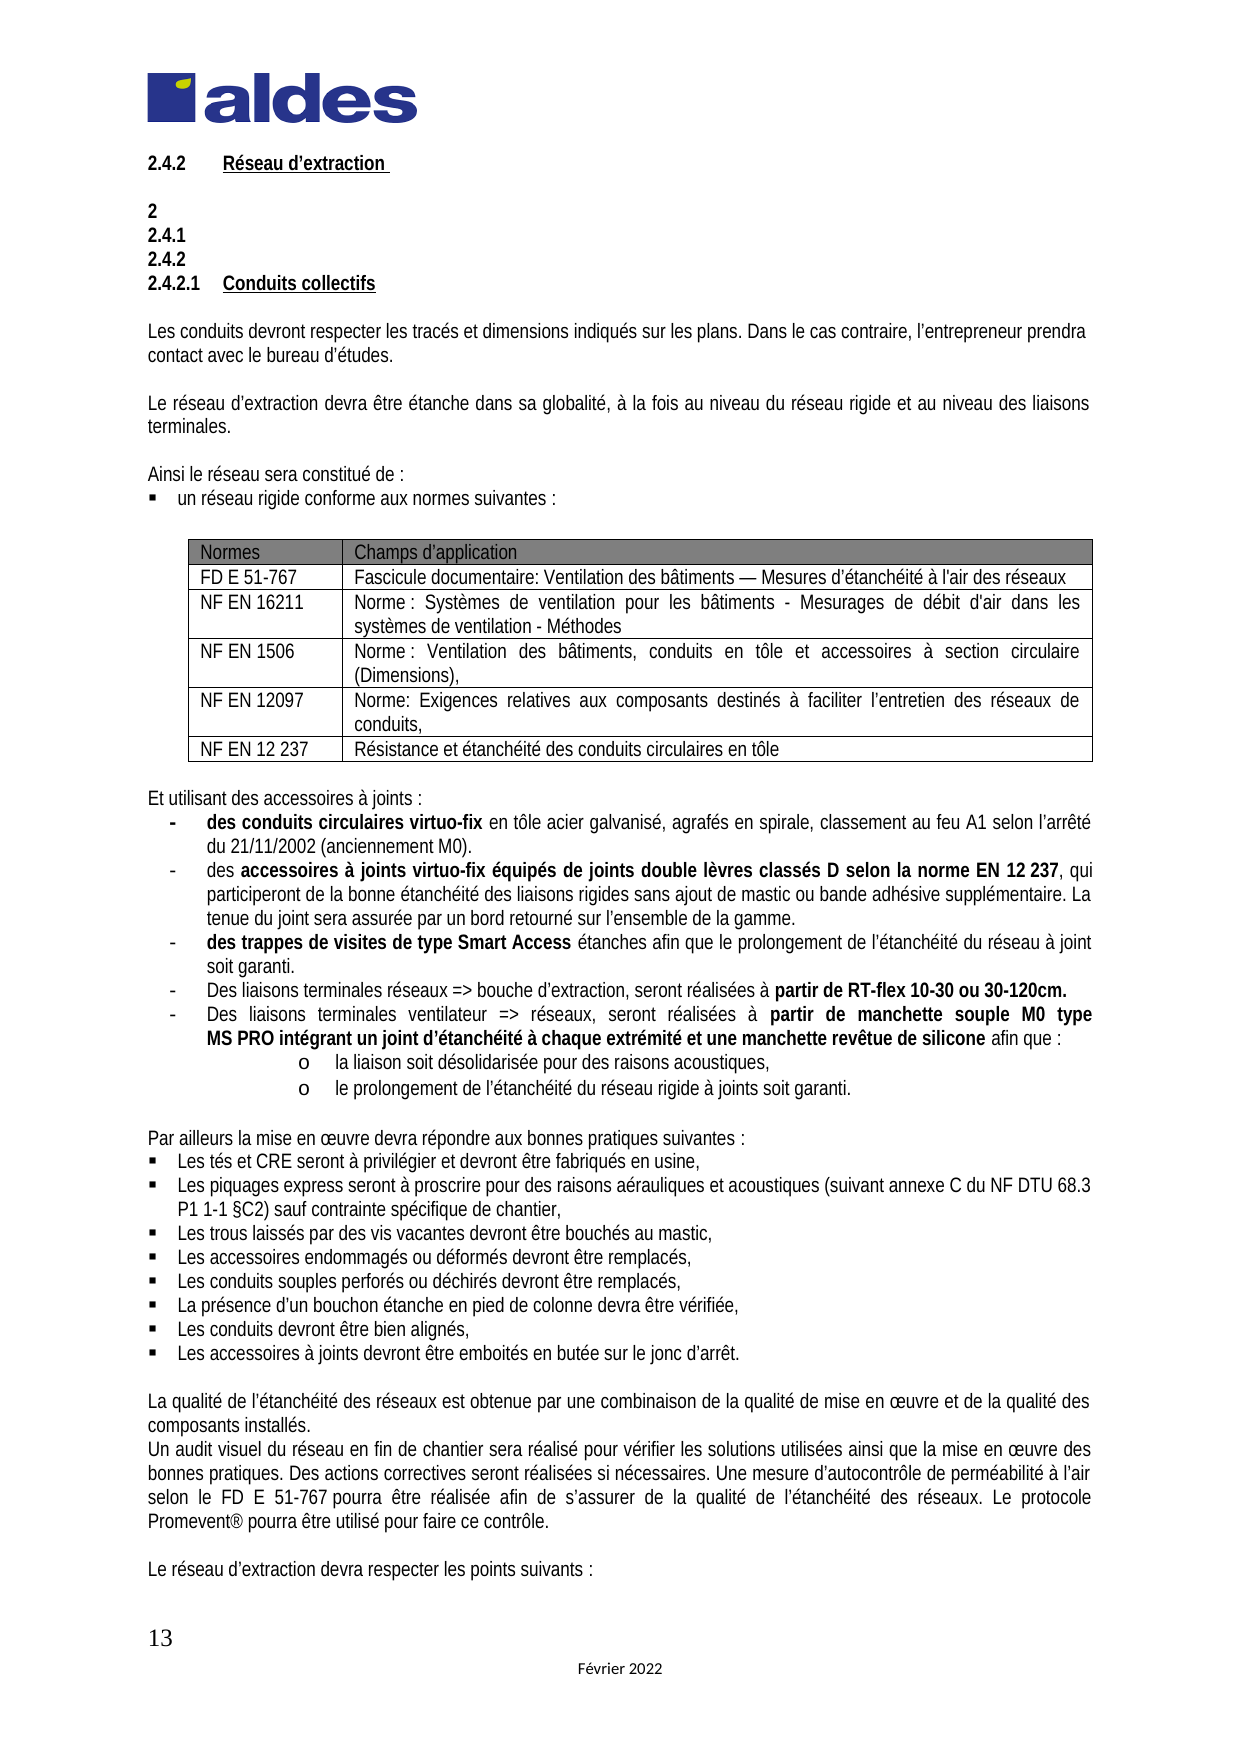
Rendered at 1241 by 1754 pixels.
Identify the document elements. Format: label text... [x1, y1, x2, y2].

table_cell Norme: Exigences relatives aux composants destinés à faciliter l’entretien des réseaux de conduits, [343, 688, 1092, 736]
text Le réseau d’extraction devra respecter les points suivants : [148, 1557, 1093, 1581]
list Les tés et CRE seront à privilégier et devront être fabriqués en usine, [148, 1149, 1093, 1173]
text Les conduits devront respecter les tracés et dimensions indiqués sur les plans. Dans le cas contraire, l’entrepreneur prendra contact avec le bureau d’études. [148, 319, 1093, 367]
table_cell Fascicule documentaire: Ventilation des bâtiments — Mesures d’étanchéité à l'air des réseaux [343, 565, 1092, 589]
text La qualité de l’étanchéité des réseaux est obtenue par une combinaison de la qualité de mise en œuvre et de la qualité des composants installés. [148, 1389, 1093, 1437]
list des trappes de visites de type Smart Access étanches afin que le prolongement de l’étanchéité du réseau à joint soit garanti. [169, 930, 1093, 978]
list Les conduits souples perforés ou déchirés devront être remplacés, [148, 1269, 1093, 1293]
list Les accessoires endommagés ou déformés devront être remplacés, [148, 1245, 1093, 1269]
text Conduits collectifs [148, 271, 1093, 295]
table_cell NF EN 16211 [189, 590, 342, 638]
picture [147, 73, 417, 123]
table_cell FD E 51-767 [189, 565, 342, 589]
text Le réseau d’extraction devra être étanche dans sa globalité, à la fois au niveau du réseau rigide et au niveau des liaisons terminales. [148, 391, 1093, 438]
table_header Champs d’application [343, 540, 1092, 564]
table_cell Norme : Systèmes de ventilation pour les bâtiments - Mesurages de débit d'air dans les systèmes de ventilation - Méthodes [343, 590, 1092, 638]
list des conduits circulaires virtuo-fix en tôle acier galvanisé, agrafés en spirale, classement au feu A1 selon l’arrêté du 21/11/2002 (anciennement M0). [169, 810, 1093, 858]
list Les trous laissés par des vis vacantes devront être bouchés au mastic, [148, 1221, 1093, 1245]
table_cell Résistance et étanchéité des conduits circulaires en tôle [343, 737, 1092, 761]
list Des liaisons terminales ventilateur => réseaux, seront réalisées à partir de manchette souple M0 type MS PRO intégrant un joint d’étanchéité à chaque extrémité et une manchette revêtue de silicone afin que : [169, 1002, 1093, 1050]
table_cell NF EN 12097 [189, 688, 342, 736]
text Et utilisant des accessoires à joints : [148, 786, 1093, 810]
list Les conduits devront être bien alignés, [148, 1317, 1093, 1341]
text Un audit visuel du réseau en fin de chantier sera réalisé pour vérifier les solutions utilisées ainsi que la mise en œuvre des bonnes pratiques. Des actions correctives seront réalisées si nécessaires. Une mesure d’autocontrôle de perméabilité à l’air selon le FD E 51-767 pourra être réalisée afin de s’assurer de la qualité de l’étanchéité des réseaux. Le protocole Promevent® pourra être utilisé pour faire ce contrôle. [148, 1437, 1093, 1533]
text Par ailleurs la mise en œuvre devra répondre aux bonnes pratiques suivantes : [148, 1125, 1093, 1149]
list des accessoires à joints virtuo-fix équipés de joints double lèvres classés D selon la norme EN 12 237, qui participeront de la bonne étanchéité des liaisons rigides sans ajout de mastic ou bande adhésive supplémentaire. La tenue du joint sera assurée par un bord retourné sur l’ensemble de la gamme. [169, 858, 1093, 930]
list un réseau rigide conforme aux normes suivantes : [148, 486, 1093, 539]
text Ainsi le réseau sera constitué de : [148, 462, 1093, 486]
list Les accessoires à joints devront être emboités en butée sur le jonc d’arrêt. [148, 1341, 1093, 1365]
list le prolongement de l’étanchéité du réseau rigide à joints soit garanti. [298, 1076, 1093, 1101]
table_cell NF EN 1506 [189, 639, 342, 687]
list La présence d’un bouchon étanche en pied de colonne devra être vérifiée, [148, 1293, 1093, 1317]
table_cell Norme : Ventilation des bâtiments, conduits en tôle et accessoires à section circulaire (Dimensions), [343, 639, 1092, 687]
table_cell NF EN 12 237 [189, 737, 342, 761]
list Des liaisons terminales réseaux => bouche d’extraction, seront réalisées à partir de RT-flex 10-30 ou 30-120cm. [169, 978, 1093, 1002]
text Réseau d’extraction [148, 151, 1093, 175]
list la liaison soit désolidarisée pour des raisons acoustiques, [298, 1050, 1093, 1076]
table_header Normes [189, 540, 342, 564]
list Les piquages express seront à proscrire pour des raisons aérauliques et acoustiques (suivant annexe C du NF DTU 68.3 P1 1-1 §C2) sauf contrainte spécifique de chantier, [148, 1173, 1093, 1221]
